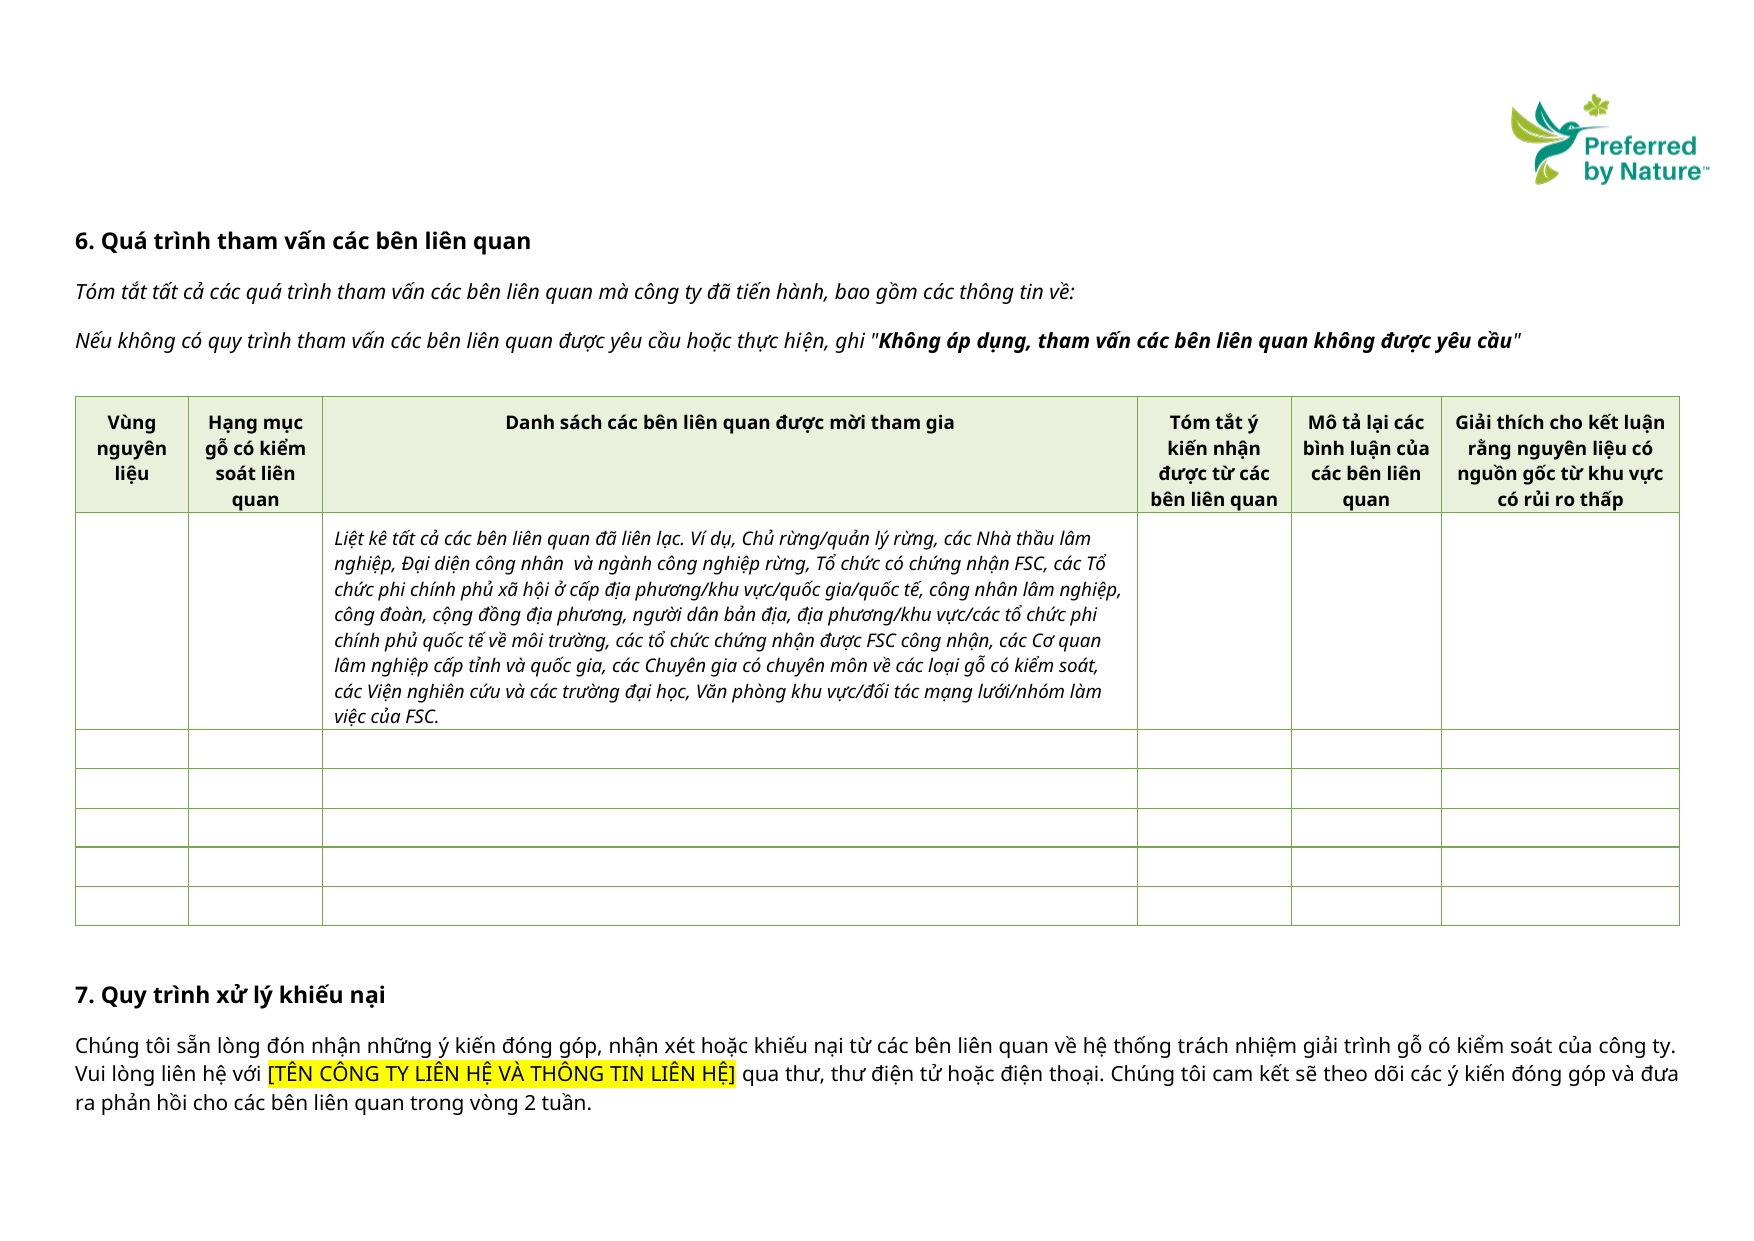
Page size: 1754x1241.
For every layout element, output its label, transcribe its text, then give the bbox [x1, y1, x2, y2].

table_cell [1442, 809, 1679, 846]
table_cell [76, 769, 188, 807]
table_cell [1138, 513, 1291, 729]
picture [1486, 68, 1736, 210]
table_cell Liệt kê tất cả các bên liên quan đã liên lạc. Ví dụ, Chủ rừng/quản lý rừng, các Nhà thầu lâm nghiệp, Đại diện công nhân và ngành công nghiệp rừng, Tổ chức có chứng nhận FSC, các Tổ chức phi chính phủ xã hội ở cấp địa phương/khu vực/quốc gia/quốc tế, công nhân lâm nghiệp, công đoàn, cộng đồng địa phương, người dân bản địa, địa phương/khu vực/các tổ chức phi chính phủ quốc tế về môi trường, các tổ chức chứng nhận được FSC công nhận, các Cơ quan lâm nghiệp cấp tỉnh và quốc gia, các Chuyên gia có chuyên môn về các loại gỗ có kiểm soát, các Viện nghiên cứu và các trường đại học, Văn phòng khu vực/đối tác mạng lưới/nhóm làm việc của FSC. [323, 513, 1137, 729]
table_cell [1292, 769, 1441, 807]
table_header Tóm tắt ý kiến nhận được từ các bên liên quan [1138, 397, 1291, 512]
table_cell [189, 730, 322, 768]
table_cell [76, 513, 188, 729]
table_cell [1442, 848, 1679, 886]
table_cell [1138, 809, 1291, 846]
table_cell [189, 809, 322, 846]
table_cell [1442, 730, 1679, 768]
text Nếu không có quy trình tham vấn các bên liên quan được yêu cầu hoặc thực hiện, ghi "Không áp dụng, tham vấn các bên liên quan không được yêu cầu" [75, 327, 1679, 355]
table_header Vùng nguyên liệu [76, 397, 188, 512]
table_cell [1442, 887, 1679, 924]
table_cell [1292, 848, 1441, 886]
table_cell [1442, 769, 1679, 807]
table_header Mô tả lại các bình luận của các bên liên quan [1292, 397, 1441, 512]
table_cell [189, 769, 322, 807]
table_cell [323, 730, 1137, 768]
table_header Hạng mục gỗ có kiểm soát liên quan [189, 397, 322, 512]
table_cell [1292, 887, 1441, 924]
table_cell [1292, 730, 1441, 768]
table_cell [1292, 809, 1441, 846]
table_cell [1138, 730, 1291, 768]
text 7. Quy trình xử lý khiếu nại [75, 979, 1679, 1010]
table_cell [1292, 513, 1441, 729]
table_cell [76, 809, 188, 846]
table_cell [1442, 513, 1679, 729]
table_cell [76, 887, 188, 924]
table_cell [323, 887, 1137, 924]
table_cell [323, 769, 1137, 807]
table_cell [323, 848, 1137, 886]
table_header Giải thích cho kết luận rằng nguyên liệu có nguồn gốc từ khu vực có rủi ro thấp [1442, 397, 1679, 512]
text Tóm tắt tất cả các quá trình tham vấn các bên liên quan mà công ty đã tiến hành, bao gồm các thông tin về: [75, 277, 1679, 306]
table_cell [1138, 769, 1291, 807]
table_cell [189, 513, 322, 729]
text 6. Quá trình tham vấn các bên liên quan [75, 225, 1679, 256]
table_cell [76, 848, 188, 886]
text Chúng tôi sẵn lòng đón nhận những ý kiến đóng góp, nhận xét hoặc khiếu nại từ các bên liên quan về hệ thống trách nhiệm giải trình gỗ có kiểm soát của công ty. Vui lòng liên hệ với qua thư, thư điện tử hoặc điện thoại. Chúng tôi cam kết sẽ theo dõi các ý kiến đóng góp và đưa ra phản hồi cho các bên liên quan trong vòng 2 tuần. [75, 1031, 1679, 1116]
table_cell [1138, 887, 1291, 924]
table_cell [323, 809, 1137, 846]
table_cell [189, 848, 322, 886]
table_cell [189, 887, 322, 924]
table_header Danh sách các bên liên quan được mời tham gia [323, 397, 1137, 512]
table_cell [1138, 848, 1291, 886]
table_cell [76, 730, 188, 768]
